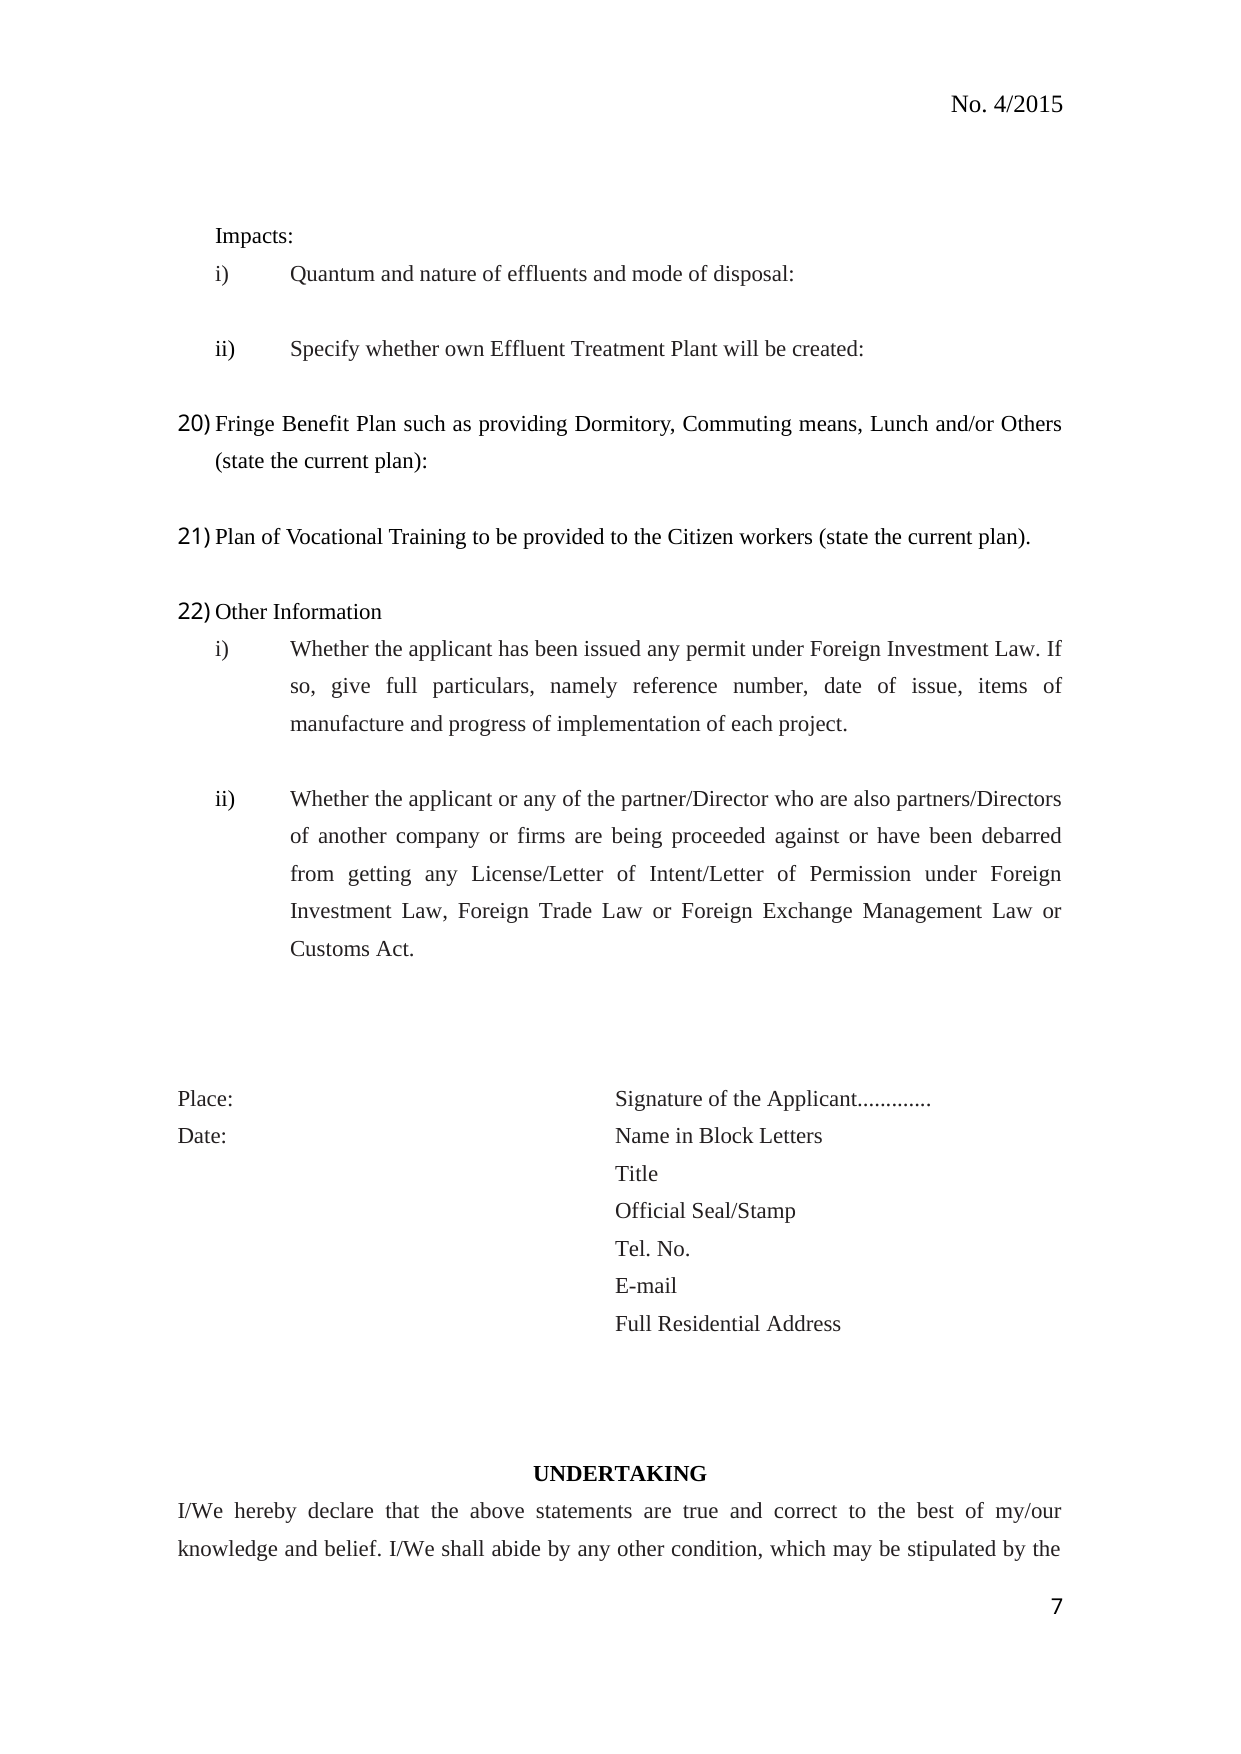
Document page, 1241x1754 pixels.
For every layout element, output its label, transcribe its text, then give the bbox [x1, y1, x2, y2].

list Quantum and nature of effluents and mode of disposal: [215, 254, 1063, 292]
text Date: Name in Block Letters [177, 1117, 1063, 1154]
text Title [527, 1154, 1063, 1192]
text Place: Signature of the Applicant............. [177, 1079, 1063, 1117]
list Fringe Benefit Plan such as providing Dormitory, Commuting means, Lunch and/or Others (state the current plan): [177, 404, 1063, 479]
text E-mail [527, 1267, 1063, 1304]
list Whether the applicant or any of the partner/Director who are also partners/Directors of another company or firms are being proceeded against or have been debarred from getting any License/Letter of Intent/Letter of Permission under Foreign Investment Law, Foreign Trade Law or Foreign Exchange Management Law or Customs Act. [215, 779, 1063, 967]
text Official Seal/Stamp [527, 1192, 1063, 1229]
text Full Residential Address [527, 1304, 1063, 1342]
list Whether the applicant has been issued any permit under Foreign Investment Law. If so, give full particulars, namely reference number, date of issue, items of manufacture and progress of implementation of each project. [215, 629, 1063, 742]
list Other Information [177, 592, 1063, 629]
text Tel. No. [527, 1229, 1063, 1267]
list Specify whether own Effluent Treatment Plant will be created: [215, 329, 1063, 367]
list Plan of Vocational Training to be provided to the Citizen workers (state the current plan). [177, 517, 1063, 554]
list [177, 217, 1063, 254]
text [177, 1492, 1063, 1567]
text UNDERTAKING [177, 1454, 1063, 1492]
